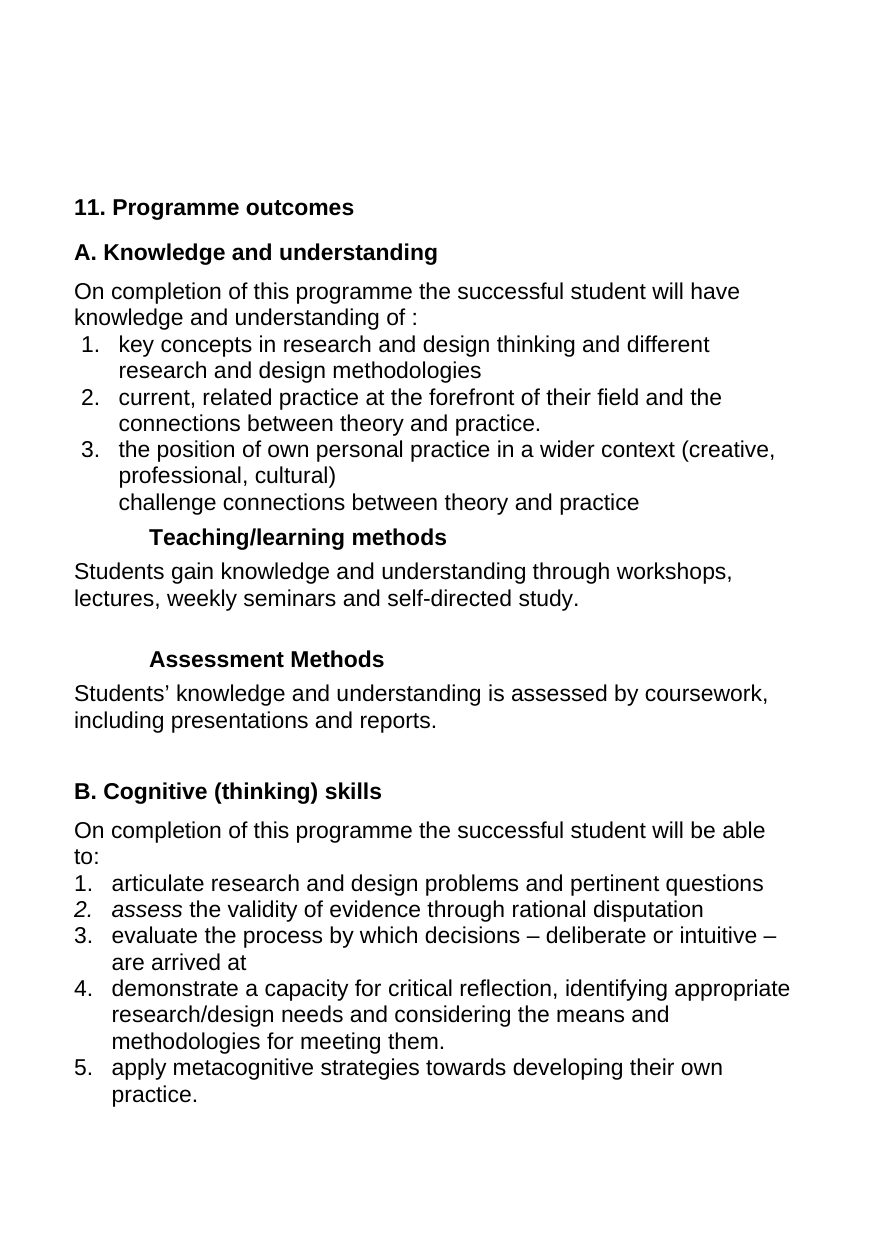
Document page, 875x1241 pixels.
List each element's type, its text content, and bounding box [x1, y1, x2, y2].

list assess the validity of evidence through rational disputation [74, 896, 797, 922]
list demonstrate a capacity for critical reflection, identifying appropriate research/design needs and considering the means and methodologies for meeting them. [74, 975, 797, 1054]
text B. Cognitive (thinking) skills [74, 778, 797, 804]
text 11. Programme outcomes [74, 194, 797, 220]
list key concepts in research and design thinking and different research and design methodologies [81, 331, 797, 383]
text A. Knowledge and understanding [74, 239, 797, 266]
text Students gain knowledge and understanding through workshops, lectures, weekly seminars and self-directed study. [74, 558, 797, 611]
list articulate research and design problems and pertinent questions [74, 870, 797, 896]
text Teaching/learning methods [74, 523, 797, 550]
text Students’ knowledge and understanding is assessed by coursework, including presentations and reports. [74, 680, 797, 733]
list current, related practice at the forefront of their field and the connections between theory and practice. [81, 383, 797, 436]
text challenge connections between theory and practice [74, 489, 797, 515]
list apply metacognitive strategies towards developing their own practice. [74, 1054, 797, 1107]
list evaluate the process by which decisions – deliberate or intuitive – are arrived at [74, 922, 797, 975]
text On completion of this programme the successful student will be able to: [74, 817, 797, 870]
text On completion of this programme the successful student will have knowledge and understanding of : [74, 278, 797, 331]
list the position of own personal practice in a wider context (creative, professional, cultural) [81, 436, 797, 489]
text Assessment Methods [149, 646, 797, 672]
